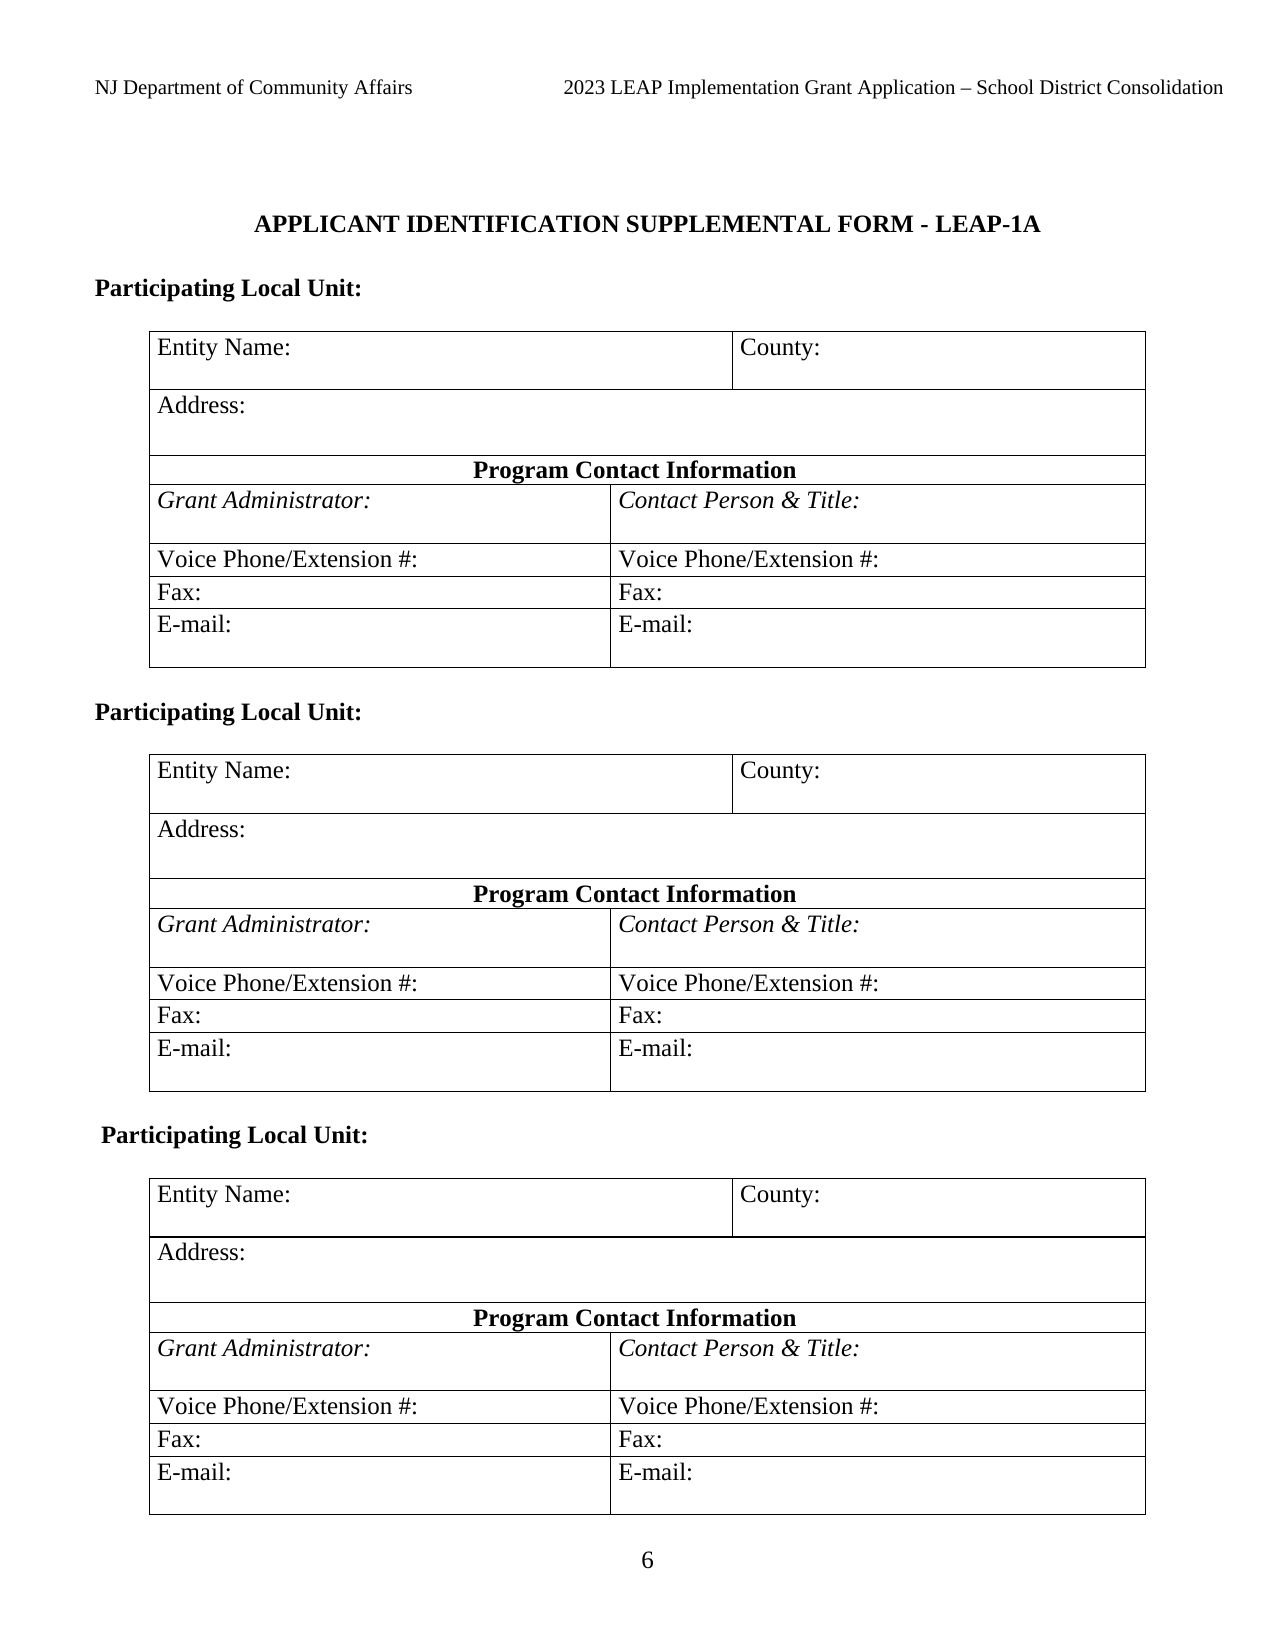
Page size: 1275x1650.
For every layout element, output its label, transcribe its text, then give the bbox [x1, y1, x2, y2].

table_cell Fax: [150, 1424, 610, 1456]
table_header County: [733, 1179, 1145, 1236]
table_cell Contact Person & Title: [611, 485, 1145, 543]
table_header County: [733, 755, 1145, 813]
table_cell E-mail: [150, 1457, 610, 1514]
table_cell E-mail: [150, 1033, 610, 1091]
table_cell Voice Phone/Extension #: [150, 1391, 610, 1423]
table_cell Fax: [150, 1000, 610, 1032]
table_cell Program Contact Information [150, 1303, 1145, 1332]
table_cell Voice Phone/Extension #: [611, 1391, 1145, 1423]
table_cell Program Contact Information [150, 879, 1145, 908]
table_cell Grant Administrator: [150, 485, 610, 543]
table_cell Fax: [611, 1424, 1145, 1456]
table_cell Voice Phone/Extension #: [611, 968, 1145, 999]
table_cell Voice Phone/Extension #: [150, 968, 610, 999]
table_cell E-mail: [611, 1457, 1145, 1514]
table_cell Address: [150, 390, 1145, 454]
table_cell Fax: [150, 577, 610, 608]
table_cell Voice Phone/Extension #: [150, 544, 610, 576]
table_cell Contact Person & Title: [611, 909, 1145, 967]
table_cell Address: [150, 814, 1145, 878]
table_header County: [733, 332, 1145, 389]
table_cell Grant Administrator: [150, 1333, 610, 1390]
table_cell Program Contact Information [150, 456, 1145, 484]
table_cell E-mail: [611, 1033, 1145, 1091]
table_cell Contact Person & Title: [611, 1333, 1145, 1390]
text Participating Local Unit: [57, 1120, 1212, 1149]
table_header Entity Name: [150, 755, 732, 813]
table_cell E-mail: [150, 609, 610, 667]
subtitle APPLICANT IDENTIFICATION SUPPLEMENTAL FORM - LEAP-1A [57, 209, 1237, 238]
table_cell Address: [150, 1238, 1145, 1302]
table_header Entity Name: [150, 332, 732, 389]
text Participating Local Unit: [57, 697, 1212, 725]
text Participating Local Unit: [57, 273, 1212, 302]
table_cell Voice Phone/Extension #: [611, 544, 1145, 576]
table_cell Grant Administrator: [150, 909, 610, 967]
table_cell Fax: [611, 1000, 1145, 1032]
table_cell Fax: [611, 577, 1145, 608]
table_header Entity Name: [150, 1179, 732, 1236]
table_cell E-mail: [611, 609, 1145, 667]
